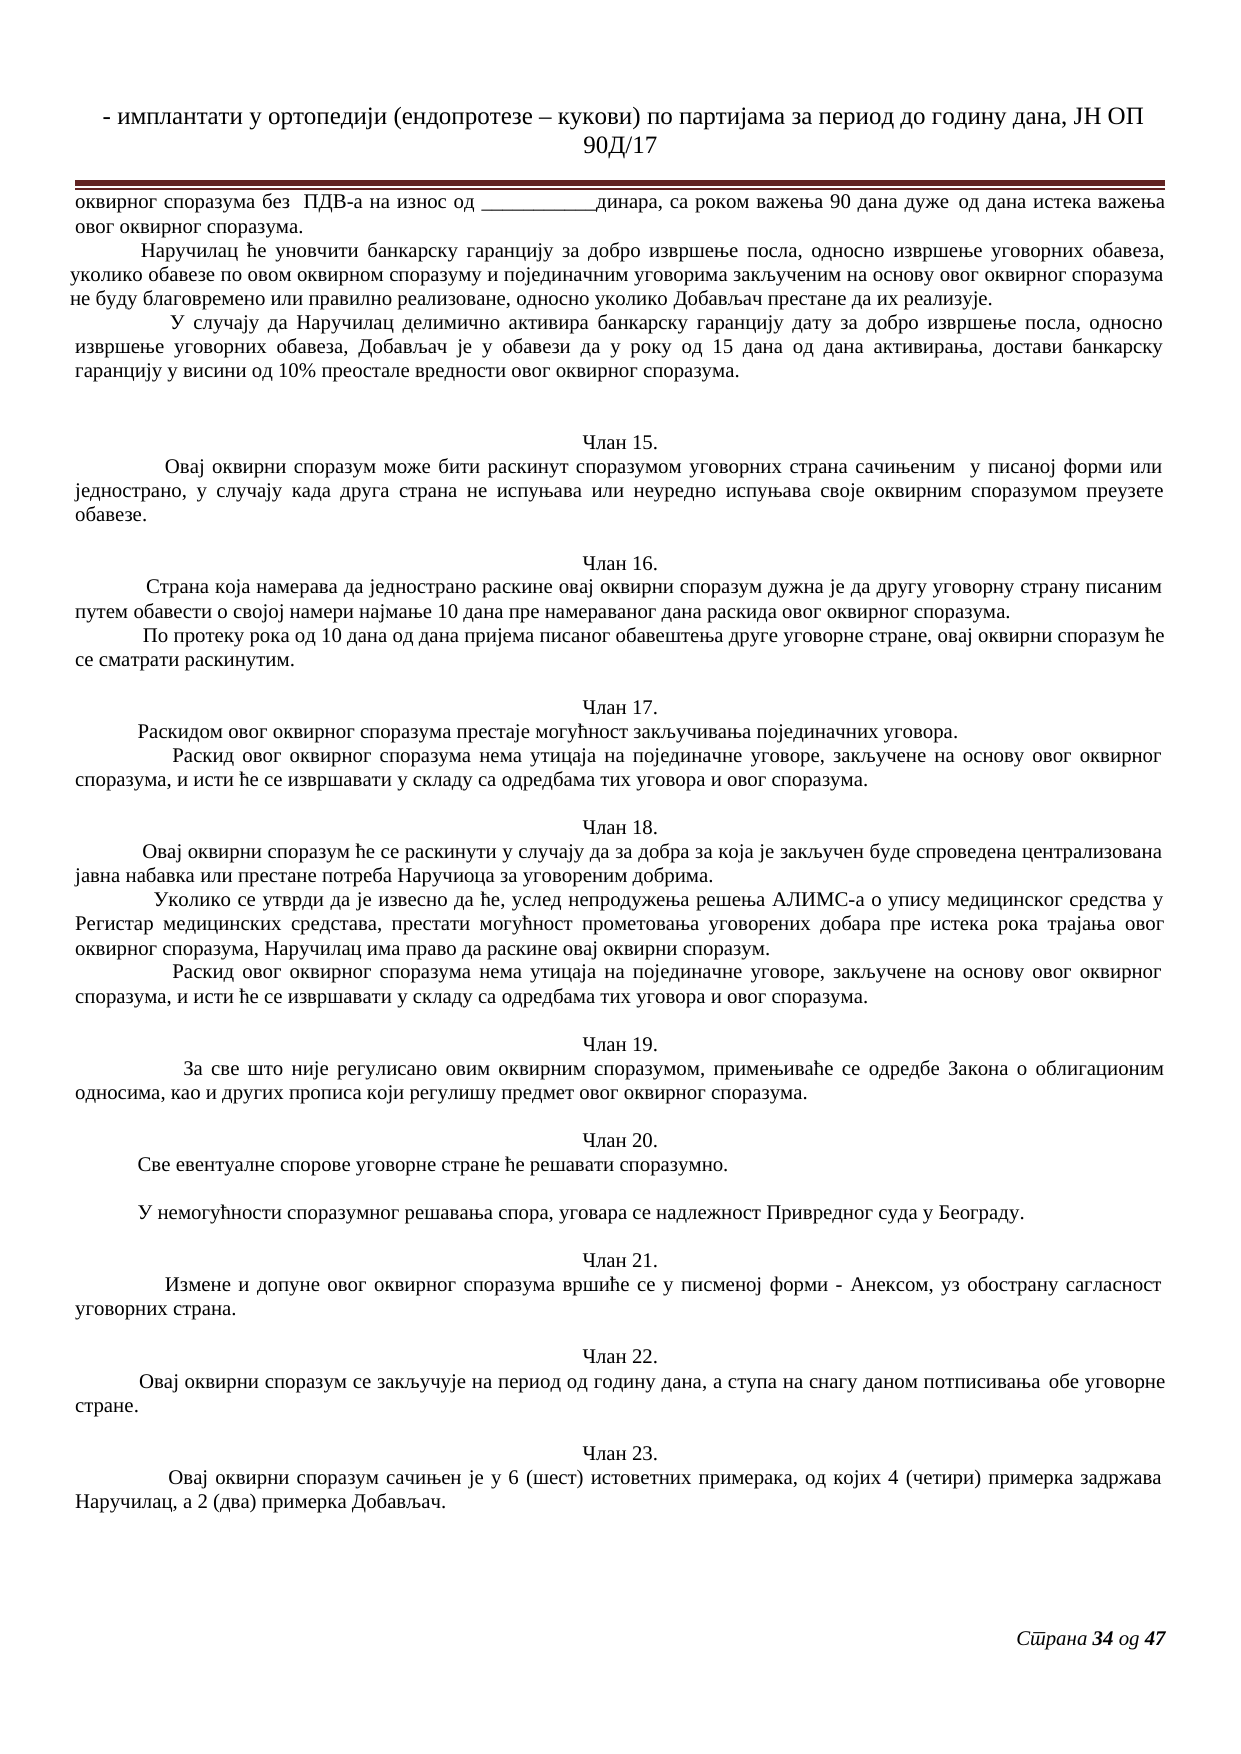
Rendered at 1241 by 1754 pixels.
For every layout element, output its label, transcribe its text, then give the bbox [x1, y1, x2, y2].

text Члан 22. [75, 1344, 1165, 1368]
text Члан 23. [75, 1441, 1165, 1465]
text Члан 19. [75, 1032, 1165, 1056]
text Овај оквирни споразум се закључује на период од годину дана, а ступа на снагу даном потписивања обе уговорне стране. [75, 1368, 1165, 1417]
text Члан 17. [75, 695, 1165, 719]
text Раскид овог оквирног споразума нема утицаја на појединачне уговоре, закључене на основу овог оквирног споразума, и исти ће се извршавати у складу са одредбама тих уговора и овог споразума. [75, 959, 1165, 1008]
text Члан 21. [75, 1248, 1165, 1272]
text Све евентуалне спорове уговорне стране ће решавати споразумно. [75, 1152, 1165, 1176]
text У немогућности споразумног решавања спора, уговара се надлежност Привредног суда у Београду. [75, 1200, 1165, 1224]
text Овај оквирни споразум може бити раскинут споразумом уговорних страна сачињеним у писаној форми или једнострано, у случају када друга страна не испуњава или неуредно испуњава своје оквирним споразумом преузете обавезе. [75, 454, 1165, 526]
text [75, 190, 1165, 238]
text За све што није регулисано овим оквирним споразумом, примењиваће се одредбе Закона о облигационим односима, као и других прописа који регулишу предмет овог оквирног споразума. [75, 1056, 1165, 1104]
text Раскидом овог оквирног споразума престаје могућност закључивања појединачних уговора. [75, 719, 1165, 743]
text Страна која намерава да једнострано раскине овај оквирни споразум дужна је да другу уговорну страну писаним путем обавести о својој намери најмање 10 дана пре намераваног дана раскида овог оквирног споразума. [75, 574, 1165, 623]
text Овај оквирни споразум ће се раскинути у случају да за добра за која је закључен буде спроведена централизована јавна набавка или престане потреба Наручиоца за уговореним добрима. [75, 839, 1165, 887]
text Уколико се утврди да је извесно да ће, услед непродужења решења АЛИМС-а о упису медицинског средства у Регистар медицинских средстава, престати могућност прометовања уговорених добара пре истека рока трајања овог оквирног споразума, Наручилац има право да раскине овај оквирни споразум. [75, 887, 1165, 959]
text Члан 20. [75, 1128, 1165, 1152]
text Члан 15. [75, 430, 1165, 454]
text По протеку рока од 10 дана од дана пријема писаног обавештења друге уговорне стране, овај оквирни споразум ће се сматрати раскинутим. [75, 623, 1165, 671]
text Наручилац ће уновчити банкарску гаранцију за добро извршење посла, односно извршење уговорних обавеза, уколико обавезе по овом оквирном споразуму и појединачним уговорима закљученим на основу овог оквирног споразума не буду благовремено или правилно реализоване, односно уколико Добављач престане да их реализује. [70, 238, 1165, 310]
text Раскид овог оквирног споразума нема утицаја на појединачне уговоре, закључене на основу овог оквирног споразума, и исти ће се извршавати у складу са одредбама тих уговора и овог споразума. [75, 743, 1165, 791]
text Измене и допуне овог оквирног споразума вршиће се у писменој форми - Анексом, уз обострану сагласност уговорних страна. [75, 1272, 1165, 1320]
text Члан 18. [75, 815, 1165, 839]
text У случају да Наручилац делимично активира банкарску гаранцију дату за добро извршење посла, односно извршење уговорних обавеза, Добављач је у обавези да у року од 15 дана од дана активирања, достави банкарску гаранцију у висини од 10% преостале вредности овог оквирног споразума. [75, 310, 1165, 382]
text Овај оквирни споразум сачињен је у 6 (шест) истоветних примерака, од којих 4 (четири) примерка задржава Наручилац, а 2 (два) примерка Добављач. [75, 1465, 1165, 1513]
text Члан 16. [75, 550, 1165, 574]
